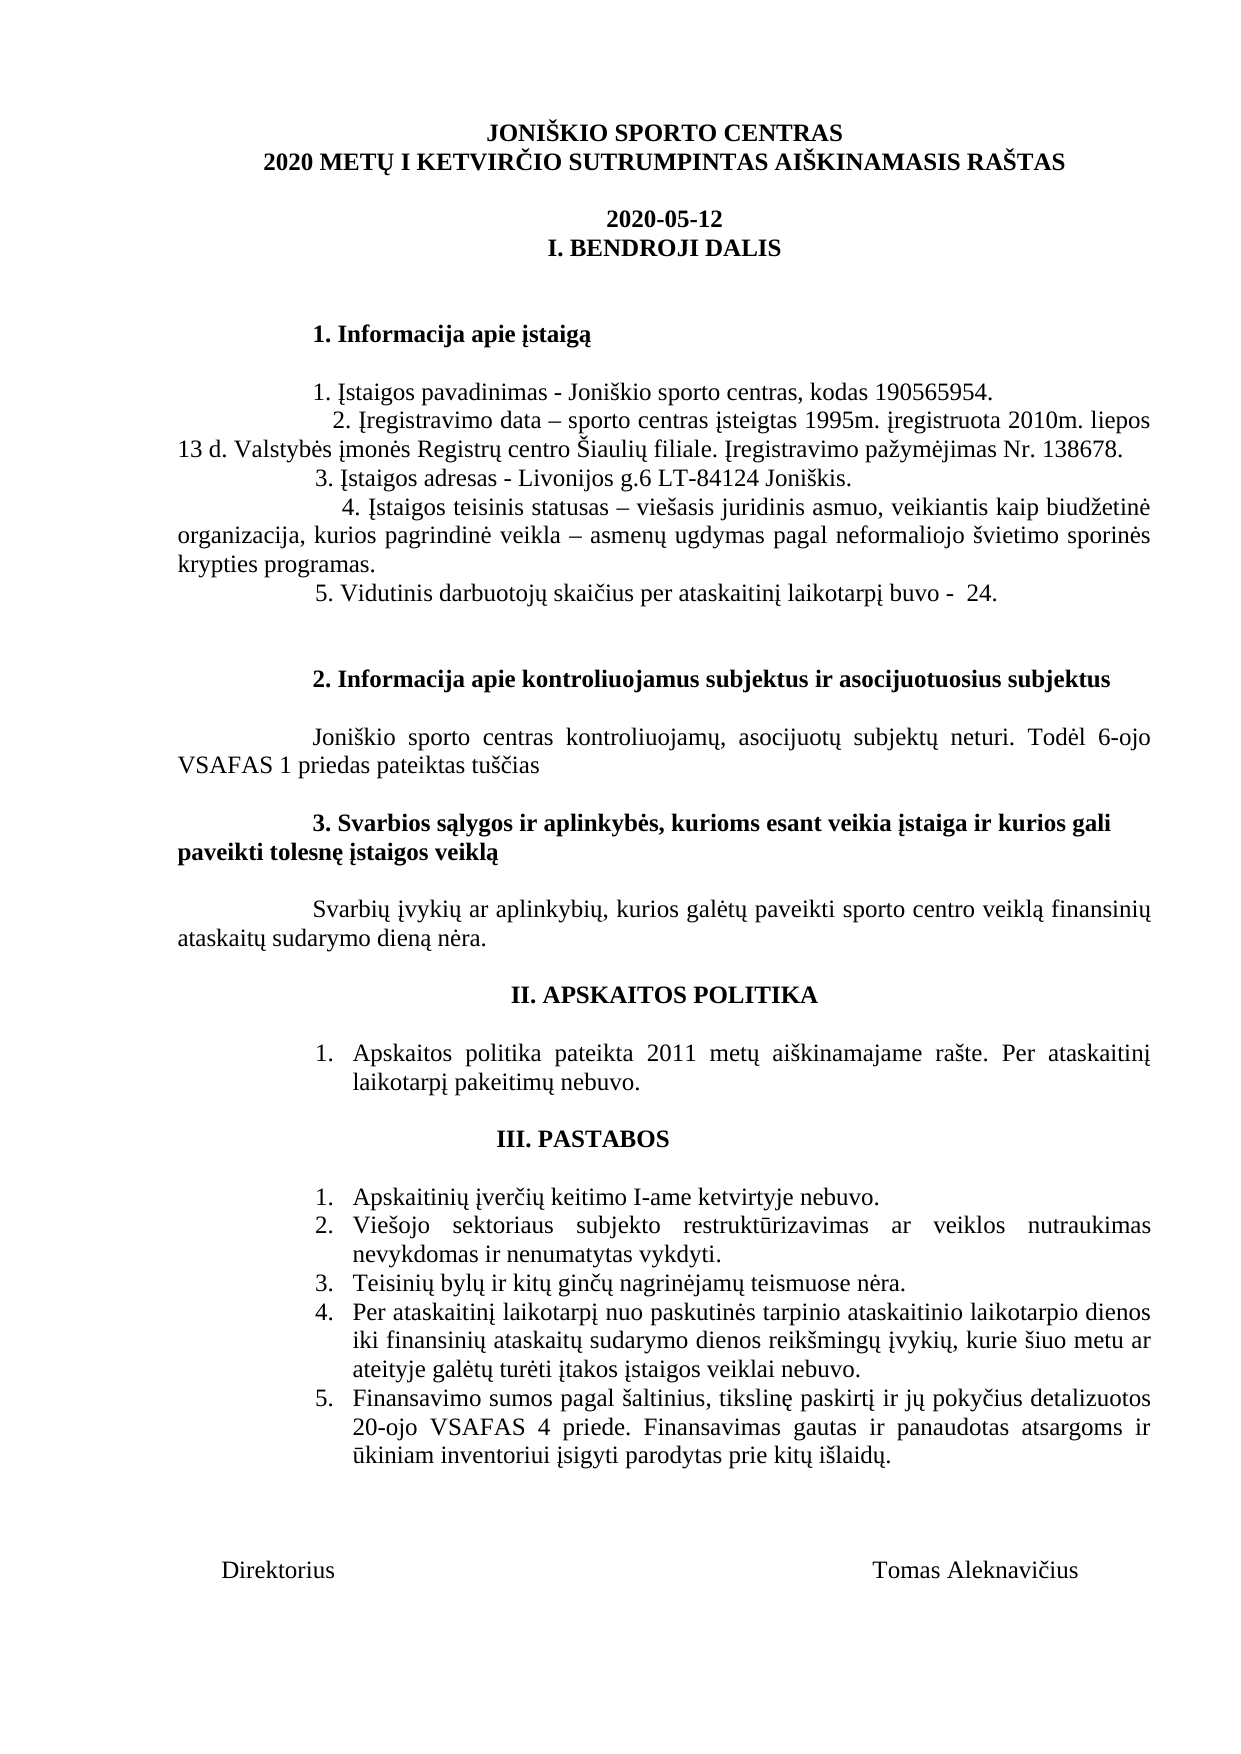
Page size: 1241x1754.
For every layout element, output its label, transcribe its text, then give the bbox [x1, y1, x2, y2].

text 4. Įstaigos teisinis statusas – viešasis juridinis asmuo, veikiantis kaip biudžetinė organizacija, kurios pagrindinė veikla – asmenų ugdymas pagal neformaliojo švietimo sporinės krypties programas. [177, 492, 1152, 578]
list Viešojo sektoriaus subjekto restruktūrizavimas ar veiklos nutraukimas nevykdomas ir nenumatytas vykdyti. [315, 1211, 1152, 1268]
list Finansavimo sumos pagal šaltinius, tikslinę paskirtį ir jų pokyčius detalizuotos 20-ojo VSAFAS 4 priede. Finansavimas gautas ir panaudotas atsargoms ir ūkiniam inventoriui įsigyti parodytas prie kitų išlaidų. [315, 1383, 1152, 1469]
text Joniškio sporto centras kontroliuojamų, asocijuotų subjektų neturi. Todėl 6-ojo VSAFAS 1 priedas pateiktas tuščias [177, 722, 1152, 779]
list Teisinių bylų ir kitų ginčų nagrinėjamų teismuose nėra. [315, 1268, 1152, 1297]
text 5. Vidutinis darbuotojų skaičius per ataskaitinį laikotarpį buvo - 24. [177, 578, 1152, 607]
text 1. Įstaigos pavadinimas - Joniškio sporto centras, kodas 190565954. [177, 377, 1152, 406]
text 3. Svarbios sąlygos ir aplinkybės, kurioms esant veikia įstaiga ir kurios gali paveikti tolesnę įstaigos veiklą [177, 808, 1152, 866]
list Apskaitos politika pateikta 2011 metų aiškinamajame rašte. Per ataskaitinį laikotarpį pakeitimų nebuvo. [315, 1038, 1152, 1096]
text Svarbių įvykių ar aplinkybių, kurios galėtų paveikti sporto centro veiklą finansinių ataskaitų sudarymo dieną nėra. [177, 894, 1152, 952]
text II. APSKAITOS POLITIKA [177, 981, 1152, 1009]
list Per ataskaitinį laikotarpį nuo paskutinės tarpinio ataskaitinio laikotarpio dienos iki finansinių ataskaitų sudarymo dienos reikšmingų įvykių, kurie šiuo metu ar ateityje galėtų turėti įtakos įstaigos veiklai nebuvo. [315, 1297, 1152, 1383]
text 2020-05-12 [177, 204, 1152, 233]
text 2. Įregistravimo data – sporto centras įsteigtas 1995m. įregistruota 2010m. liepos 13 d. Valstybės įmonės Registrų centro Šiaulių filiale. Įregistravimo pažymėjimas Nr. 138678. [177, 406, 1152, 463]
text III. PASTABOS [315, 1124, 1152, 1153]
text 2. Informacija apie kontroliuojamus subjektus ir asocijuotuosius subjektus [177, 664, 1152, 693]
text JONIŠKIO SPORTO CENTRAS [177, 118, 1152, 147]
text I. BENDROJI DALIS [177, 233, 1152, 262]
text Direktorius Tomas Aleknavičius [177, 1556, 1152, 1584]
text 3. Įstaigos adresas - Livonijos g.6 LT-84124 Joniškis. [177, 463, 1152, 492]
list Apskaitinių įverčių keitimo I-ame ketvirtyje nebuvo. [315, 1182, 1152, 1211]
text 2020 METŲ I KETVIRČIO SUTRUMPINTAS AIŠKINAMASIS RAŠTAS [177, 147, 1152, 176]
text 1. Informacija apie įstaigą [177, 319, 1152, 348]
